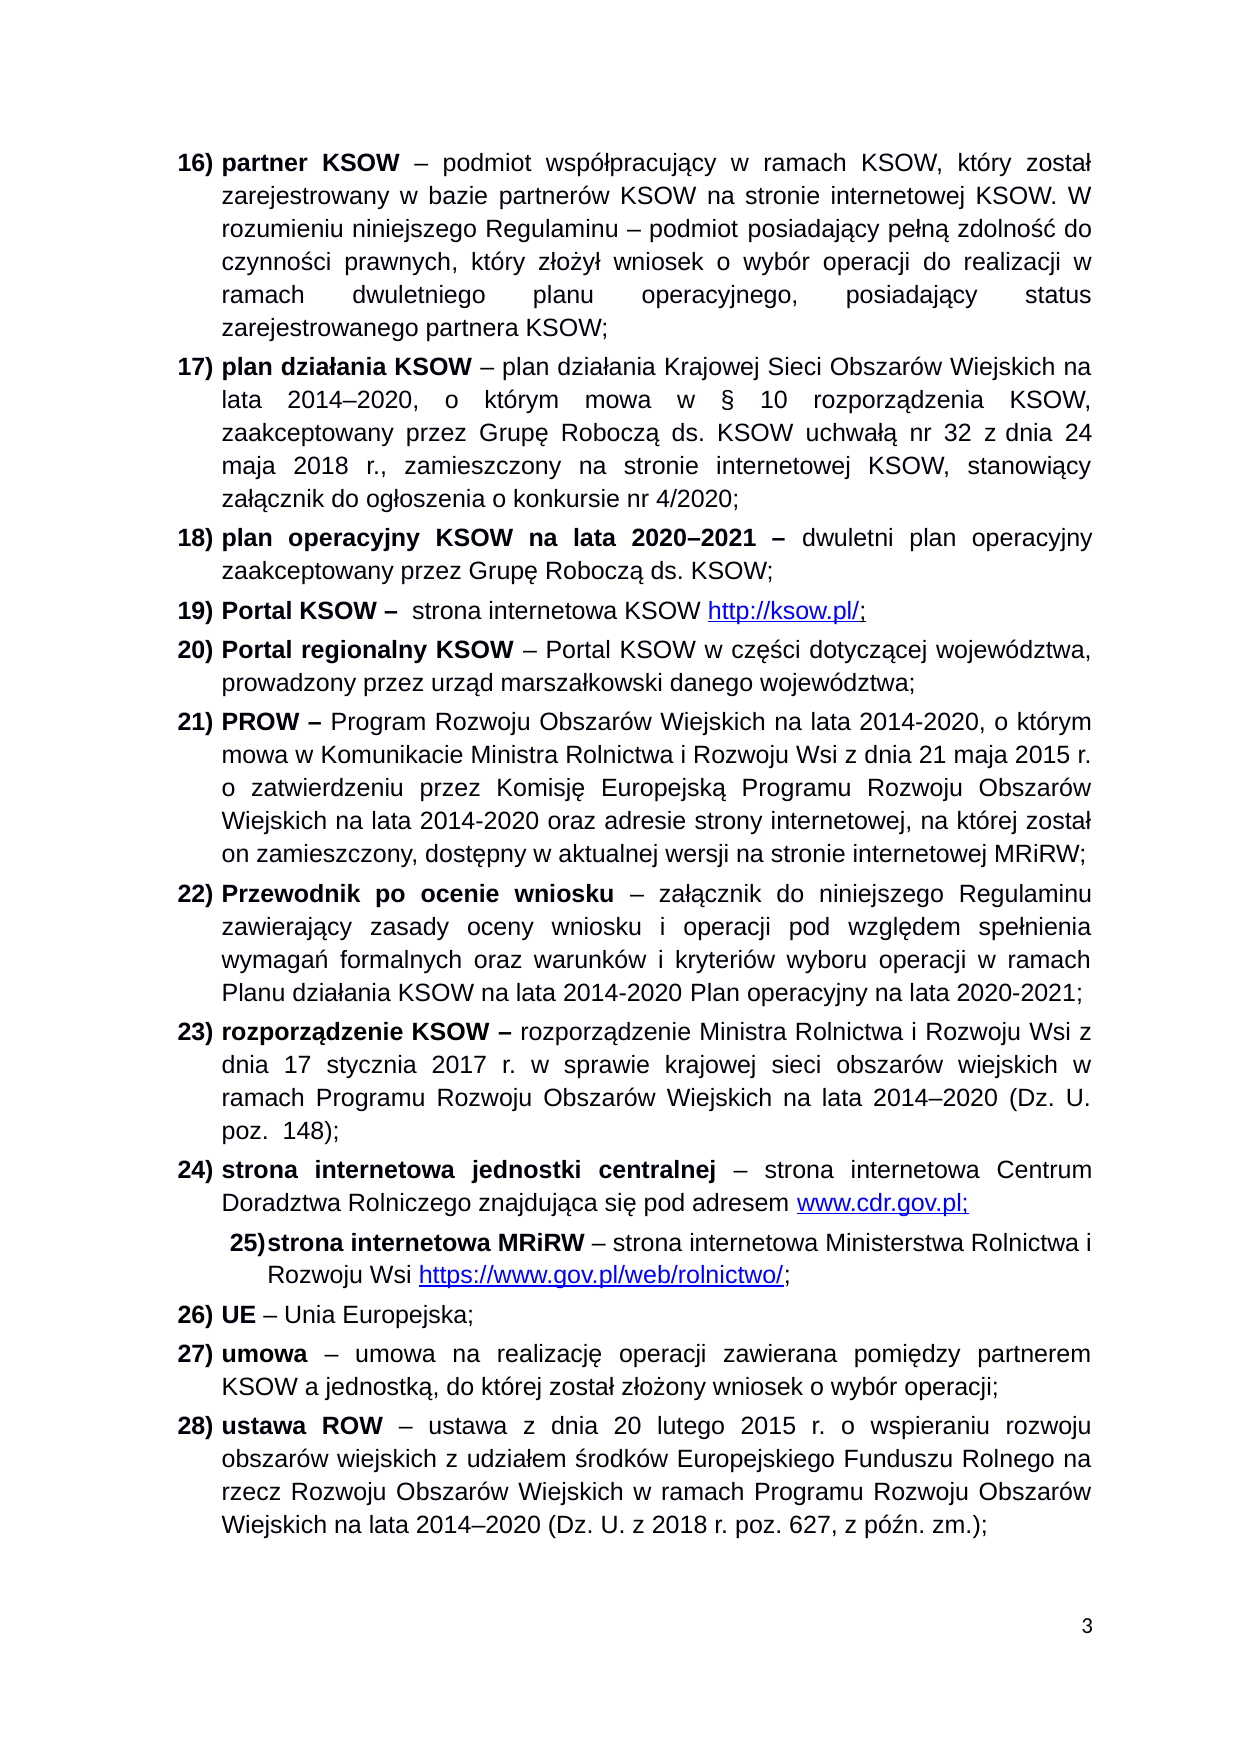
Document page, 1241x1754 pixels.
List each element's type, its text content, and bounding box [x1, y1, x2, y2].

list ustawa ROW – ustawa z dnia 20 lutego 2015 r. o wspieraniu rozwoju obszarów wiejskich z udziałem środków Europejskiego Funduszu Rolnego na rzecz Rozwoju Obszarów Wiejskich w ramach Programu Rozwoju Obszarów Wiejskich na lata 2014–2020 (Dz. U. z 2018 r. poz. 627, z późn. zm.); [177, 1411, 1093, 1539]
list plan operacyjny KSOW na lata 2020–2021 – dwuletni plan operacyjny zaakceptowany przez Grupę Roboczą ds. KSOW; [177, 523, 1093, 585]
list UE – Unia Europejska; [177, 1300, 1093, 1328]
list strona internetowa MRiRW – strona internetowa Ministerstwa Rolnictwa i Rozwoju Wsi https://www.gov.pl/web/rolnictwo/; [229, 1227, 1093, 1289]
list partner KSOW – podmiot współpracujący w ramach KSOW, który został zarejestrowany w bazie partnerów KSOW na stronie internetowej KSOW. W rozumieniu niniejszego Regulaminu – podmiot posiadający pełną zdolność do czynności prawnych, który złożył wniosek o wybór operacji do realizacji w ramach dwuletniego planu operacyjnego, posiadający status zarejestrowanego partnera KSOW; [177, 148, 1093, 341]
list Portal regionalny KSOW – Portal KSOW w części dotyczącej województwa, prowadzony przez urząd marszałkowski danego województwa; [177, 635, 1093, 697]
list Portal KSOW – strona internetowa KSOW http://ksow.pl/; [177, 596, 1093, 624]
list Przewodnik po ocenie wniosku – załącznik do niniejszego Regulaminu zawierający zasady oceny wniosku i operacji pod względem spełnienia wymagań formalnych oraz warunków i kryteriów wyboru operacji w ramach Planu działania KSOW na lata 2014-2020 Plan operacyjny na lata 2020-2021; [177, 878, 1093, 1006]
list rozporządzenie KSOW – rozporządzenie Ministra Rolnictwa i Rozwoju Wsi z dnia 17 stycznia 2017 r. w sprawie krajowej sieci obszarów wiejskich w ramach Programu Rozwoju Obszarów Wiejskich na lata 2014–2020 (Dz. U. poz. 148); [177, 1017, 1093, 1145]
list PROW – Program Rozwoju Obszarów Wiejskich na lata 2014-2020, o którym mowa w Komunikacie Ministra Rolnictwa i Rozwoju Wsi z dnia 21 maja 2015 r. o zatwierdzeniu przez Komisję Europejską Programu Rozwoju Obszarów Wiejskich na lata 2014-2020 oraz adresie strony internetowej, na której został on zamieszczony, dostępny w aktualnej wersji na stronie internetowej MRiRW; [177, 707, 1093, 868]
list plan działania KSOW – plan działania Krajowej Sieci Obszarów Wiejskich na lata 2014–2020, o którym mowa w § 10 rozporządzenia KSOW, zaakceptowany przez Grupę Roboczą ds. KSOW uchwałą nr 32 z dnia 24 maja 2018 r., zamieszczony na stronie internetowej KSOW, stanowiący załącznik do ogłoszenia o konkursie nr 4/2020; [177, 352, 1093, 513]
list strona internetowa jednostki centralnej – strona internetowa Centrum Doradztwa Rolniczego znajdująca się pod adresem www.cdr.gov.pl; [177, 1155, 1093, 1217]
list umowa – umowa na realizację operacji zawierana pomiędzy partnerem KSOW a jednostką, do której został złożony wniosek o wybór operacji; [177, 1339, 1093, 1401]
